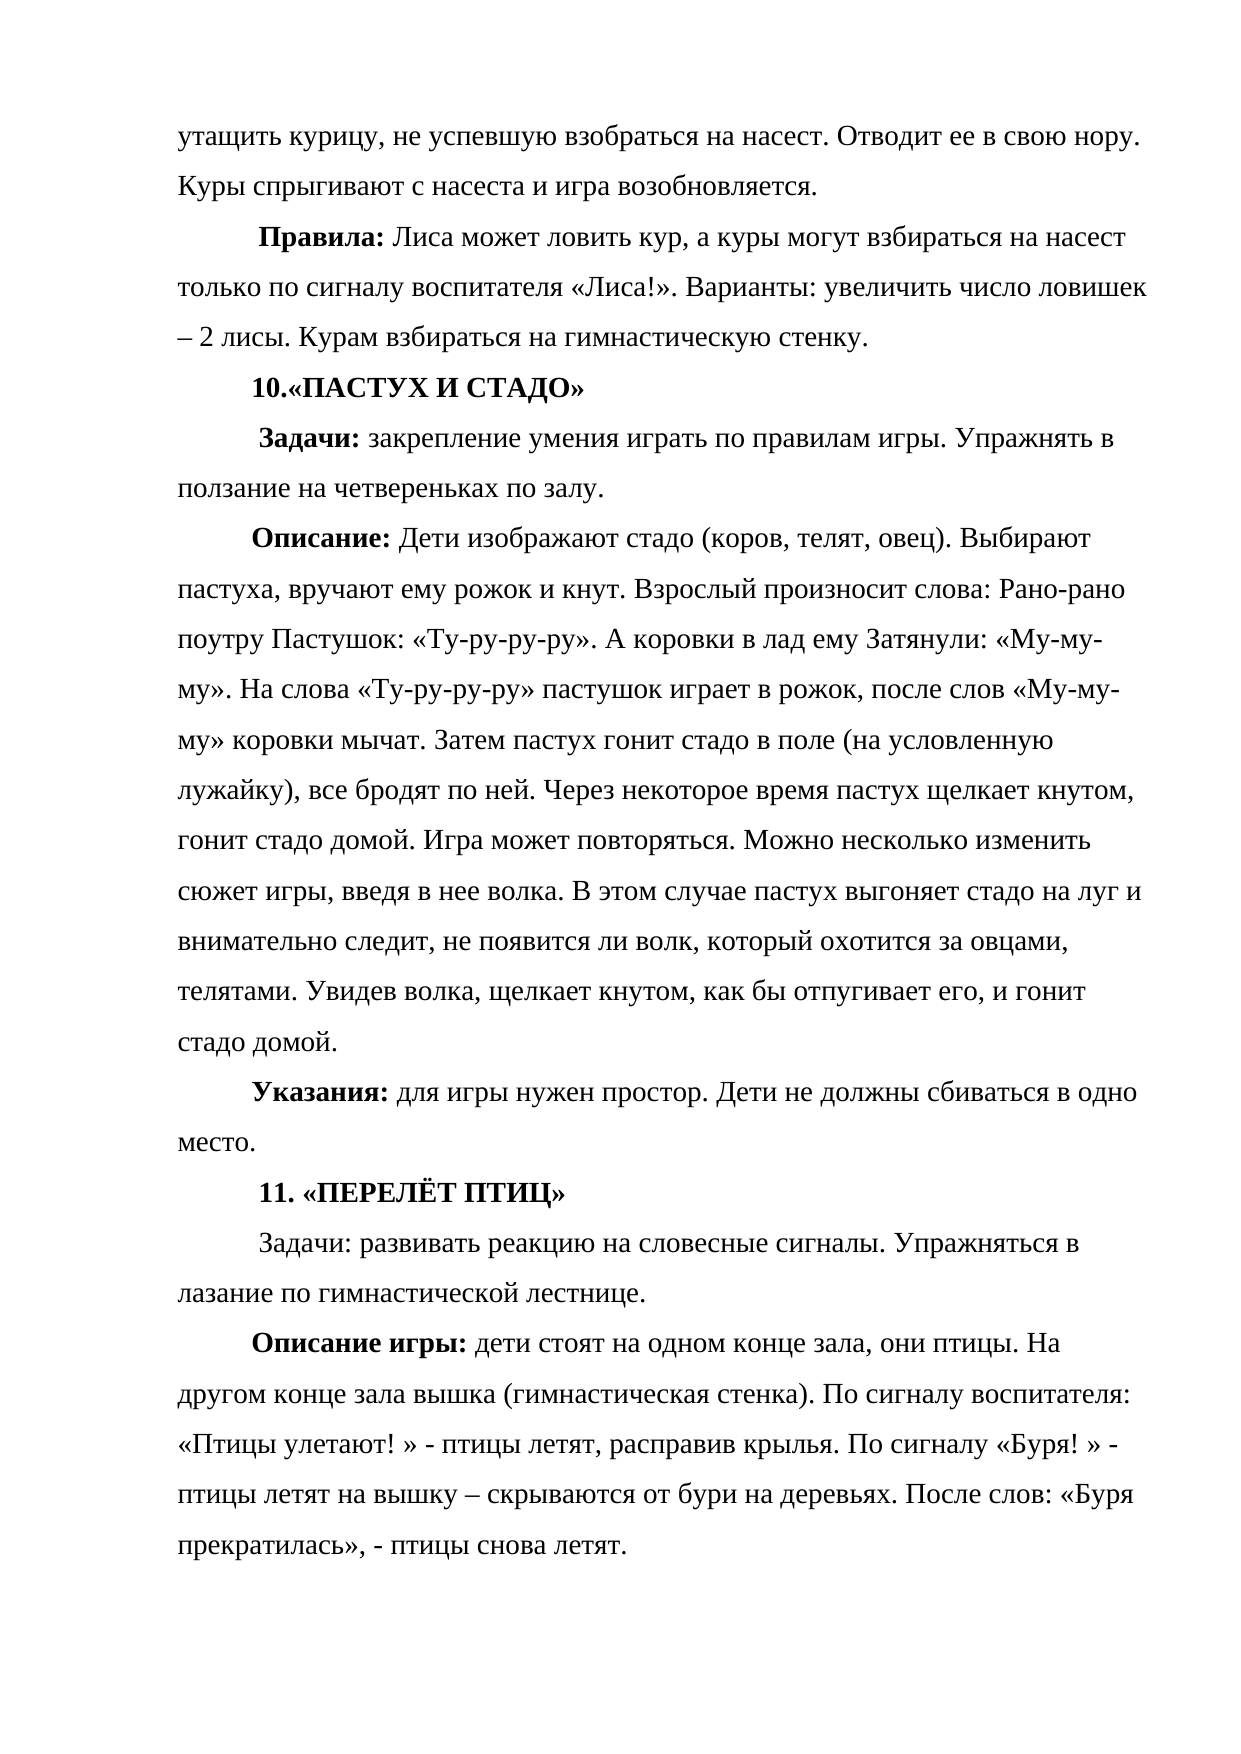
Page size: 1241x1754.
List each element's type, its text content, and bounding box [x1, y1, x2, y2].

text Указания: для игры нужен простор. Дети не должны сбиваться в одно место. [177, 1074, 1152, 1158]
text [177, 118, 1152, 202]
text Описание игры: дети стоят на одном конце зала, они птицы. На другом конце зала вышка (гимнастическая стенка). По сигналу воспитателя: «Птицы улетают! » - птицы летят, расправив крылья. По сигналу «Буря! » - птицы летят на вышку – скрываются от бури на деревьях. После слов: «Буря прекратилась», - птицы снова летят. [177, 1326, 1152, 1560]
text 11. «ПЕРЕЛЁТ ПТИЦ» [177, 1175, 1152, 1208]
text Описание: Дети изображают стадо (коров, телят, овец). Выбирают пастуха, вручают ему рожок и кнут. Взрослый произносит слова: Рано-рано поутру Пастушок: «Ту-ру-ру-ру». А коровки в лад ему Затянули: «Му-му-му». На слова «Ту-ру-ру-ру» пастушок играет в рожок, после слов «Му-му-му» коровки мычат. Затем пастух гонит стадо в поле (на условленную лужайку), все бродят по ней. Через некоторое время пастух щелкает кнутом, гонит стадо домой. Игра может повторяться. Можно несколько изменить сюжет игры, введя в нее волка. В этом случае пастух выгоняет стадо на луг и внимательно следит, не появится ли волк, который охотится за овцами, телятами. Увидев волка, щелкает кнутом, как бы отпугивает его, и гонит стадо домой. [177, 521, 1152, 1057]
text Правила: Лиса может ловить кур, а куры могут взбираться на насест только по сигналу воспитателя «Лиса!». Варианты: увеличить число ловишек – 2 лисы. Курам взбираться на гимнастическую стенку. [177, 219, 1152, 353]
text Задачи: закрепление умения играть по правилам игры. Упражнять в ползание на четвереньках по залу. [177, 420, 1152, 504]
text 10.«ПАСТУХ И СТАДО» [177, 370, 1152, 403]
text Задачи: развивать реакцию на словесные сигналы. Упражняться в лазание по гимнастической лестнице. [177, 1225, 1152, 1309]
